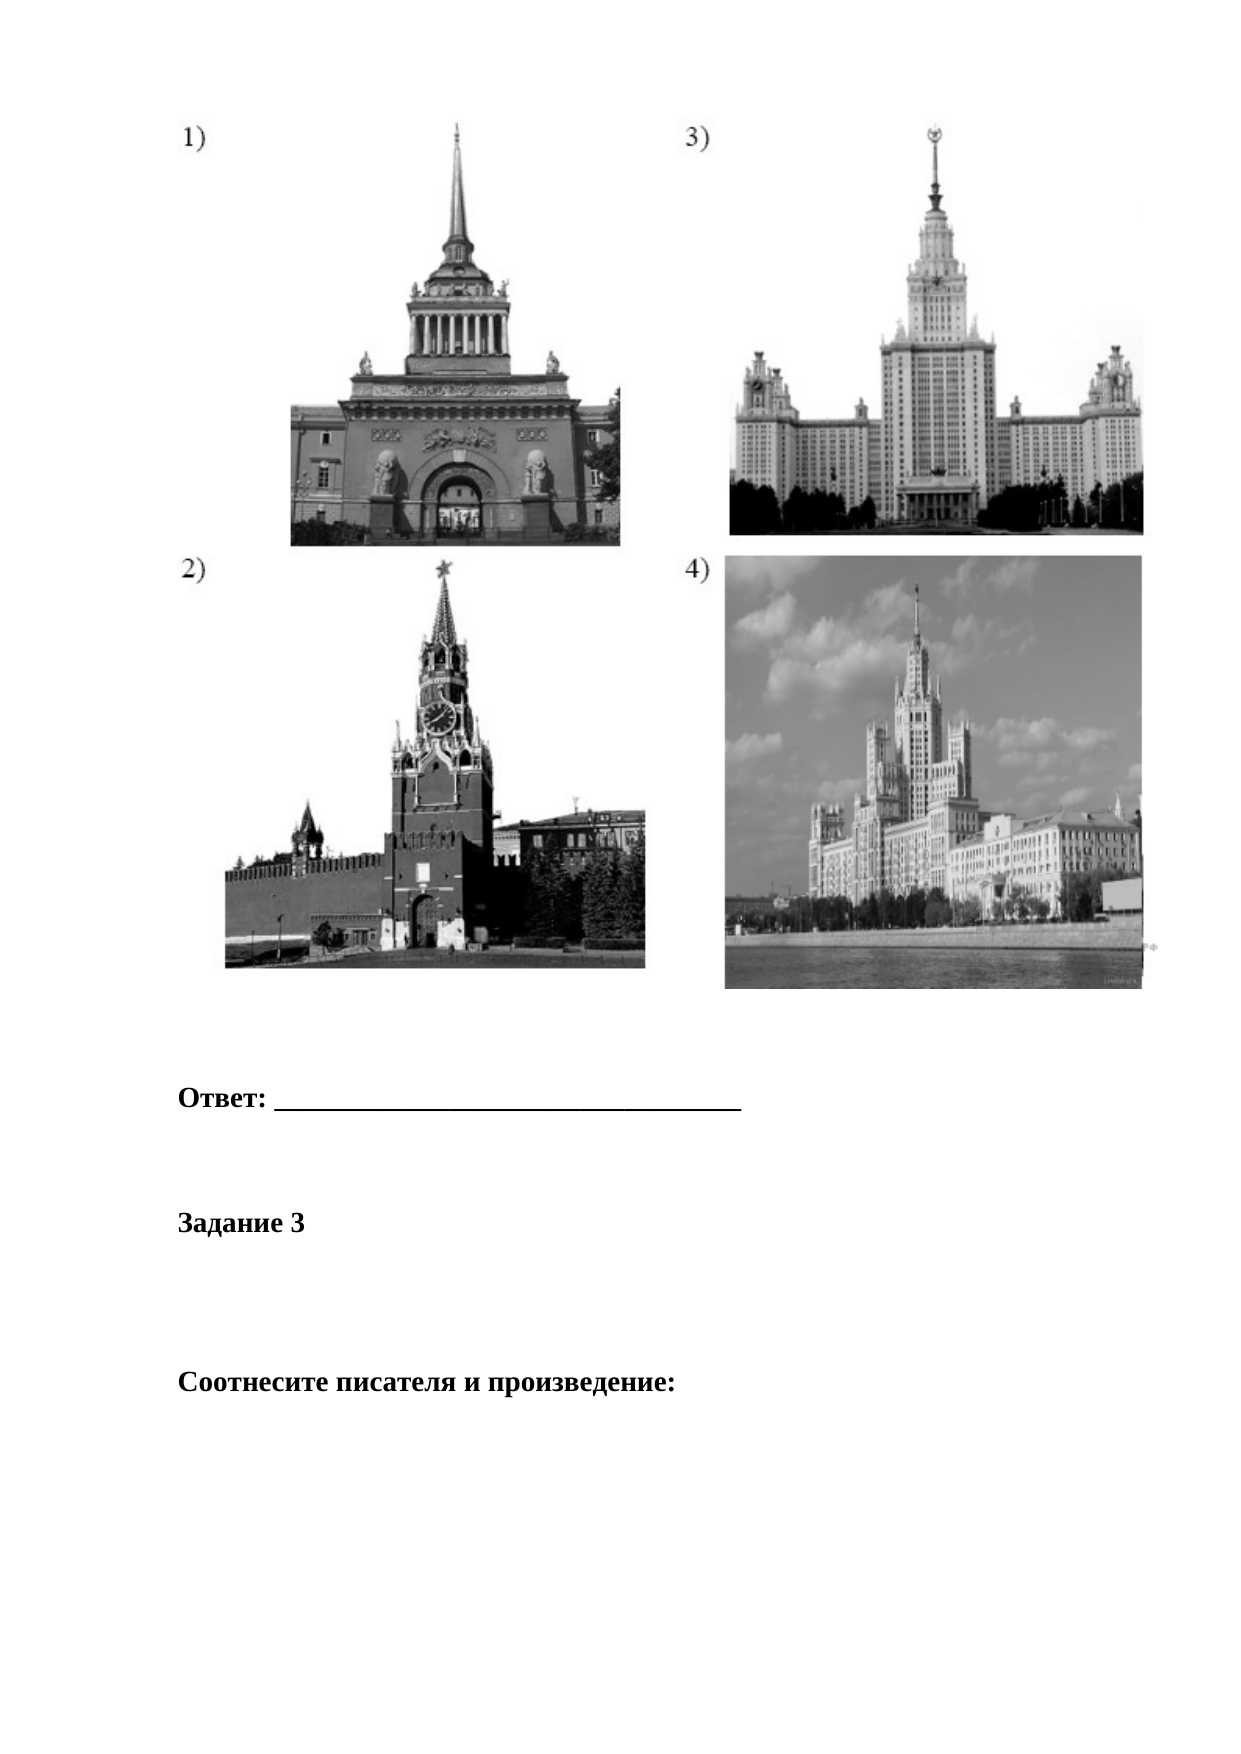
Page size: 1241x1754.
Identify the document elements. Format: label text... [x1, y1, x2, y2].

picture [177, 118, 1164, 989]
text Соотнесите писателя и произведение: [177, 1331, 1152, 1398]
text Задание 3 [177, 1205, 1152, 1239]
text Ответ: ________________________________ [177, 1080, 1152, 1113]
